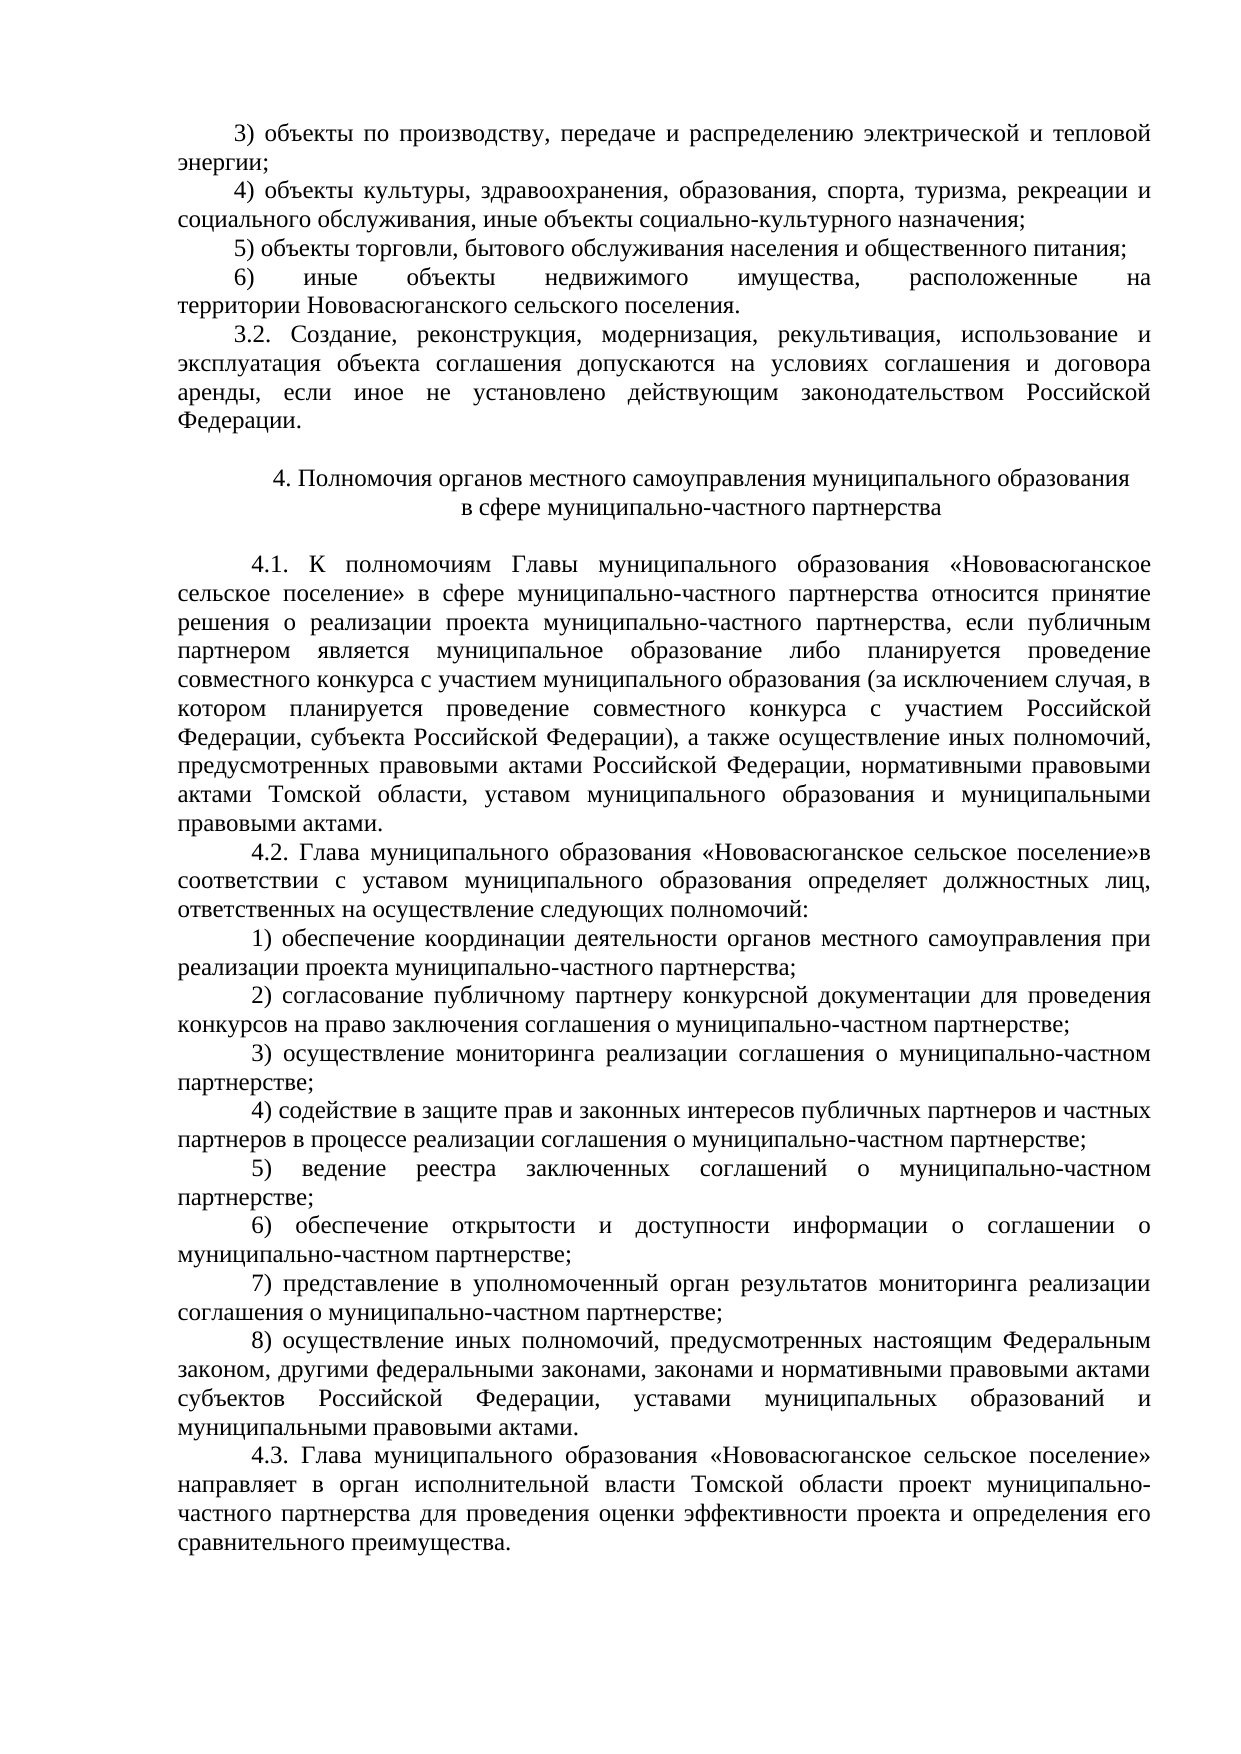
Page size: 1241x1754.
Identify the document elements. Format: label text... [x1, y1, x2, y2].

text 4.1. К полномочиям Главы муниципального образования «Нововасюганское сельское поселение» в сфере муниципально-частного партнерства относится принятие решения о реализации проекта муниципально-частного партнерства, если публичным партнером является муниципальное образование либо планируется проведение совместного конкурса с участием муниципального образования (за исключением случая, в котором планируется проведение совместного конкурса с участием Российской Федерации, субъекта Российской Федерации), а также осуществление иных полномочий, предусмотренных правовыми актами Российской Федерации, нормативными правовыми актами Томской области, уставом муниципального образования и муниципальными правовыми актами. [177, 549, 1152, 837]
text 3) объекты по производству, передаче и распределению электрической и тепловой энергии; [177, 118, 1152, 176]
text 5) объекты торговли, бытового обслуживания населения и общественного питания; [177, 233, 1152, 262]
text 4.3. Глава муниципального образования «Нововасюганское сельское поселение» направляет в орган исполнительной власти Томской области проект муниципально-частного партнерства для проведения оценки эффективности проекта и определения его сравнительного преимущества. [177, 1441, 1152, 1556]
text 6) иные объекты недвижимого имущества, расположенные на территории Нововасюганского сельского поселения. [177, 262, 1152, 319]
text 5) ведение реестра заключенных соглашений о муниципально-частном партнерстве; [177, 1153, 1152, 1211]
text 8) осуществление иных полномочий, предусмотренных настоящим Федеральным законом, другими федеральными законами, законами и нормативными правовыми актами субъектов Российской Федерации, уставами муниципальных образований и муниципальными правовыми актами. [177, 1326, 1152, 1441]
text 4.2. Глава муниципального образования «Нововасюганское сельское поселение»в соответствии с уставом муниципального образования определяет должностных лиц, ответственных на осуществление следующих полномочий: [177, 837, 1152, 923]
text 4) содействие в защите прав и законных интересов публичных партнеров и частных партнеров в процессе реализации соглашения о муниципально-частном партнерстве; [177, 1096, 1152, 1153]
text 3.2. Создание, реконструкция, модернизация, рекультивация, использование и эксплуатация объекта соглашения допускаются на условиях соглашения и договора аренды, если иное не установлено действующим законодательством Российской Федерации. [177, 319, 1152, 434]
text 1) обеспечение координации деятельности органов местного самоуправления при реализации проекта муниципально-частного партнерства; [177, 923, 1152, 981]
text 4) объекты культуры, здравоохранения, образования, спорта, туризма, рекреации и социального обслуживания, иные объекты социально-культурного назначения; [177, 176, 1152, 233]
text 6) обеспечение открытости и доступности информации о соглашении о муниципально-частном партнерстве; [177, 1211, 1152, 1268]
text 4. Полномочия органов местного самоуправления муниципального образования [177, 463, 1152, 492]
text в сфере муниципально-частного партнерства [177, 492, 1152, 521]
text 3) осуществление мониторинга реализации соглашения о муниципально-частном партнерстве; [177, 1038, 1152, 1096]
text 7) представление в уполномоченный орган результатов мониторинга реализации соглашения о муниципально-частном партнерстве; [177, 1268, 1152, 1326]
text 2) согласование публичному партнеру конкурсной документации для проведения конкурсов на право заключения соглашения о муниципально-частном партнерстве; [177, 981, 1152, 1038]
